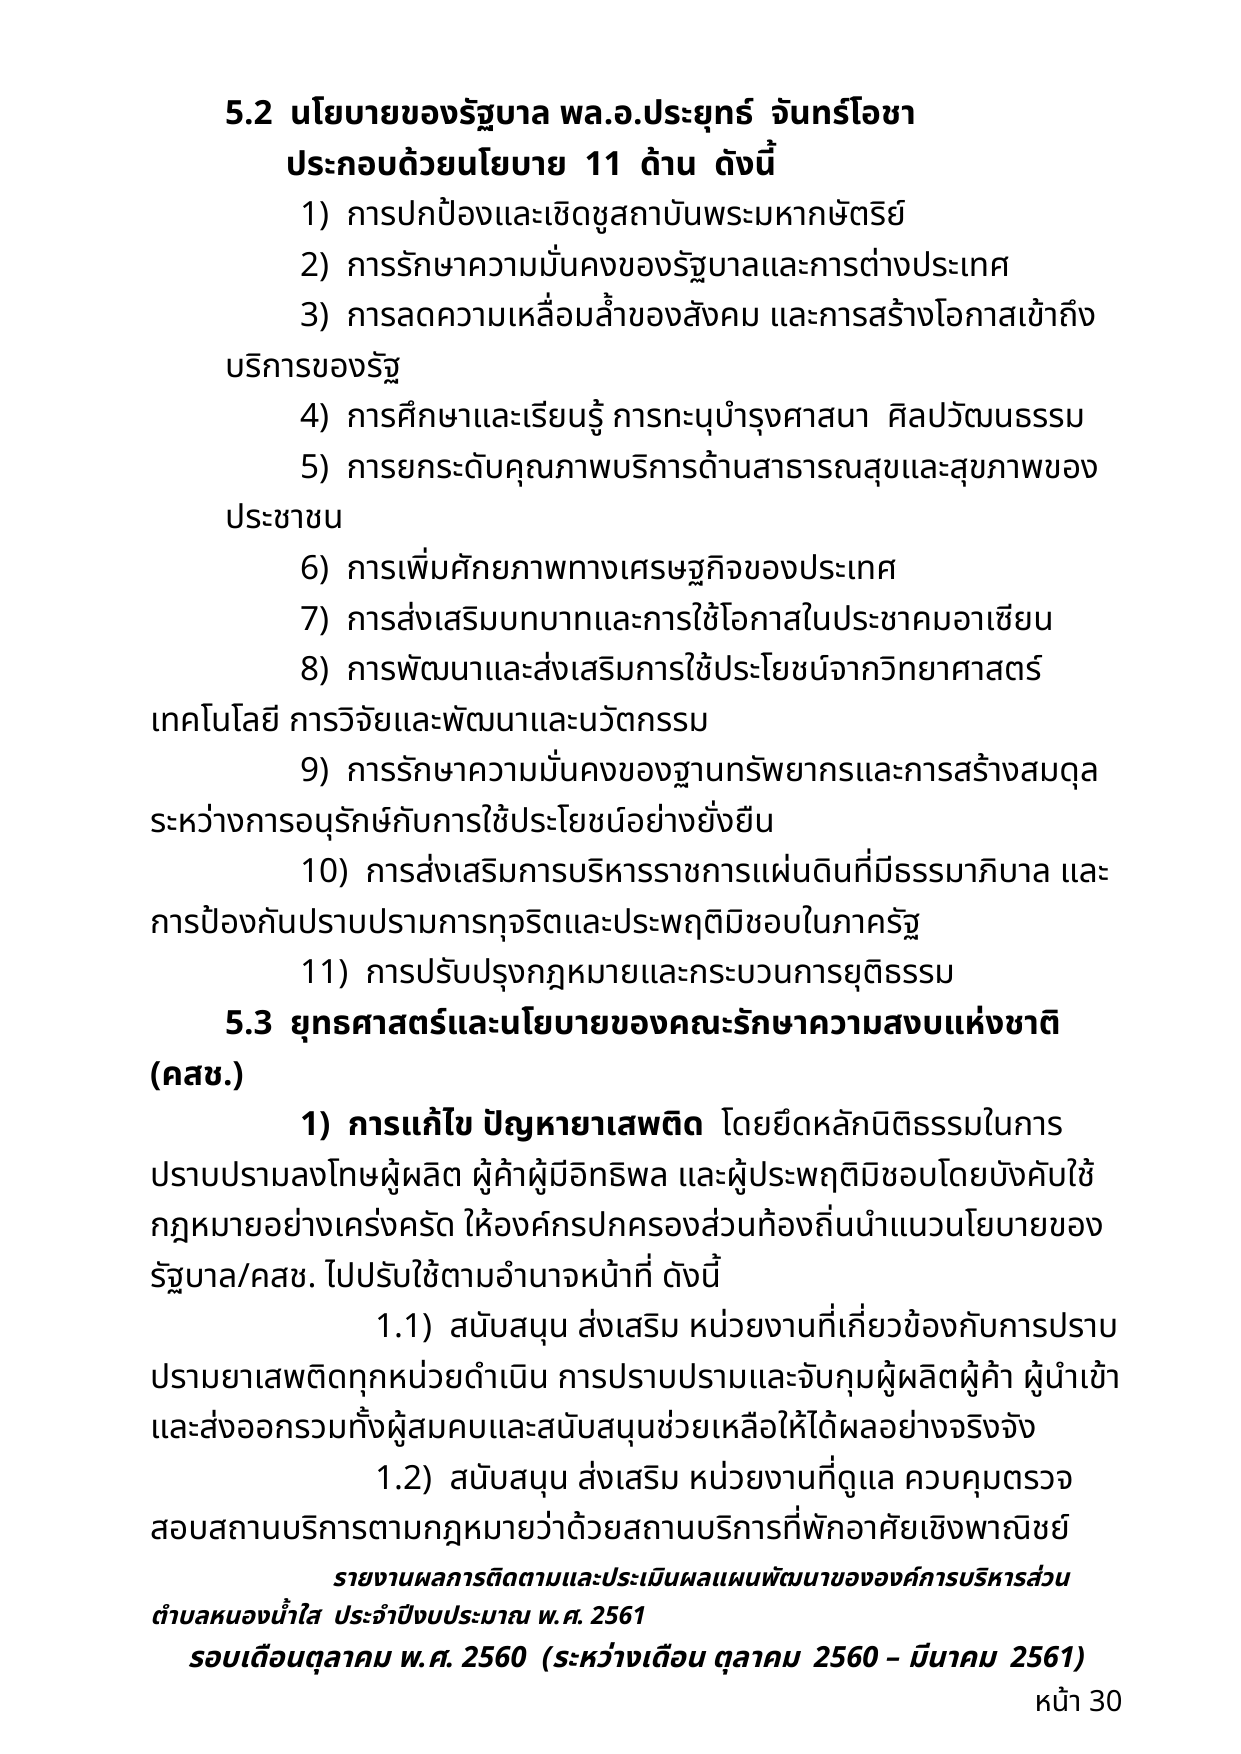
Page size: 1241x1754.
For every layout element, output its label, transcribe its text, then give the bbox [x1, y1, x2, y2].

text 5) การยกระดับคุณภาพบริการด้านสาธารณสุขและสุขภาพของประชาชน [225, 443, 1122, 544]
text 9) การรักษาความมั่นคงของฐานทรัพยากรและการสร้างสมดุลระหว่างการอนุรักษ์กับการใช้ประโยชน์อย่างยั่งยืน [150, 746, 1122, 847]
text 4) การศึกษาและเรียนรู้ การทะนุบำรุงศาสนา ศิลปวัฒนธรรม [225, 392, 1122, 443]
text 5.2 นโยบายของรัฐบาล พล.อ.ประยุทธ์ จันทร์โอชา [150, 89, 1122, 139]
text 1) การแก้ไข ปัญหายาเสพติด โดยยึดหลักนิติธรรมในการปราบปรามลงโทษผู้ผลิต ผู้ค้าผู้มีอิทธิพล และผู้ประพฤติมิชอบโดยบังคับใช้กฎหมายอย่างเคร่งครัด ให้องค์กรปกครองส่วนท้องถิ่นนำแนวนโยบายของรัฐบาล/คสช. ไปปรับใช้ตามอำนาจหน้าที่ ดังนี้ [150, 1100, 1122, 1302]
text 7) การส่งเสริมบทบาทและการใช้โอกาสในประชาคมอาเซียน [225, 594, 1122, 645]
text ประกอบด้วยนโยบาย 11 ด้าน ดังนี้ [150, 139, 1122, 190]
text 1.1) สนับสนุน ส่งเสริม หน่วยงานที่เกี่ยวข้องกับการปราบปรามยาเสพติดทุกหน่วยดำเนิน การปราบปรามและจับกุมผู้ผลิตผู้ค้า ผู้นำเข้า และส่งออกรวมทั้งผู้สมคบและสนับสนุนช่วยเหลือให้ได้ผลอย่างจริงจัง [150, 1302, 1122, 1454]
text 11) การปรับปรุงกฎหมายและกระบวนการยุติธรรม [225, 948, 1122, 999]
text 5.3 ยุทธศาสตร์และนโยบายของคณะรักษาความสงบแห่งชาติ (คสช.) [150, 999, 1122, 1100]
text 6) การเพิ่มศักยภาพทางเศรษฐกิจของประเทศ [225, 544, 1122, 594]
text 3) การลดความเหลื่อมล้ำของสังคม และการสร้างโอกาสเข้าถึงบริการของรัฐ [225, 291, 1122, 392]
text 1) การปกป้องและเชิดชูสถาบันพระมหากษัตริย์ [225, 190, 1122, 241]
text 8) การพัฒนาและส่งเสริมการใช้ประโยชน์จากวิทยาศาสตร์ เทคโนโลยี การวิจัยและพัฒนาและนวัตกรรม [150, 645, 1122, 746]
text 10) การส่งเสริมการบริหารราชการแผ่นดินที่มีธรรมาภิบาล และการป้องกันปราบปรามการทุจริตและประพฤติมิชอบในภาครัฐ [150, 847, 1122, 948]
text 2) การรักษาความมั่นคงของรัฐบาลและการต่างประเทศ [300, 241, 1122, 291]
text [150, 1454, 1122, 1555]
